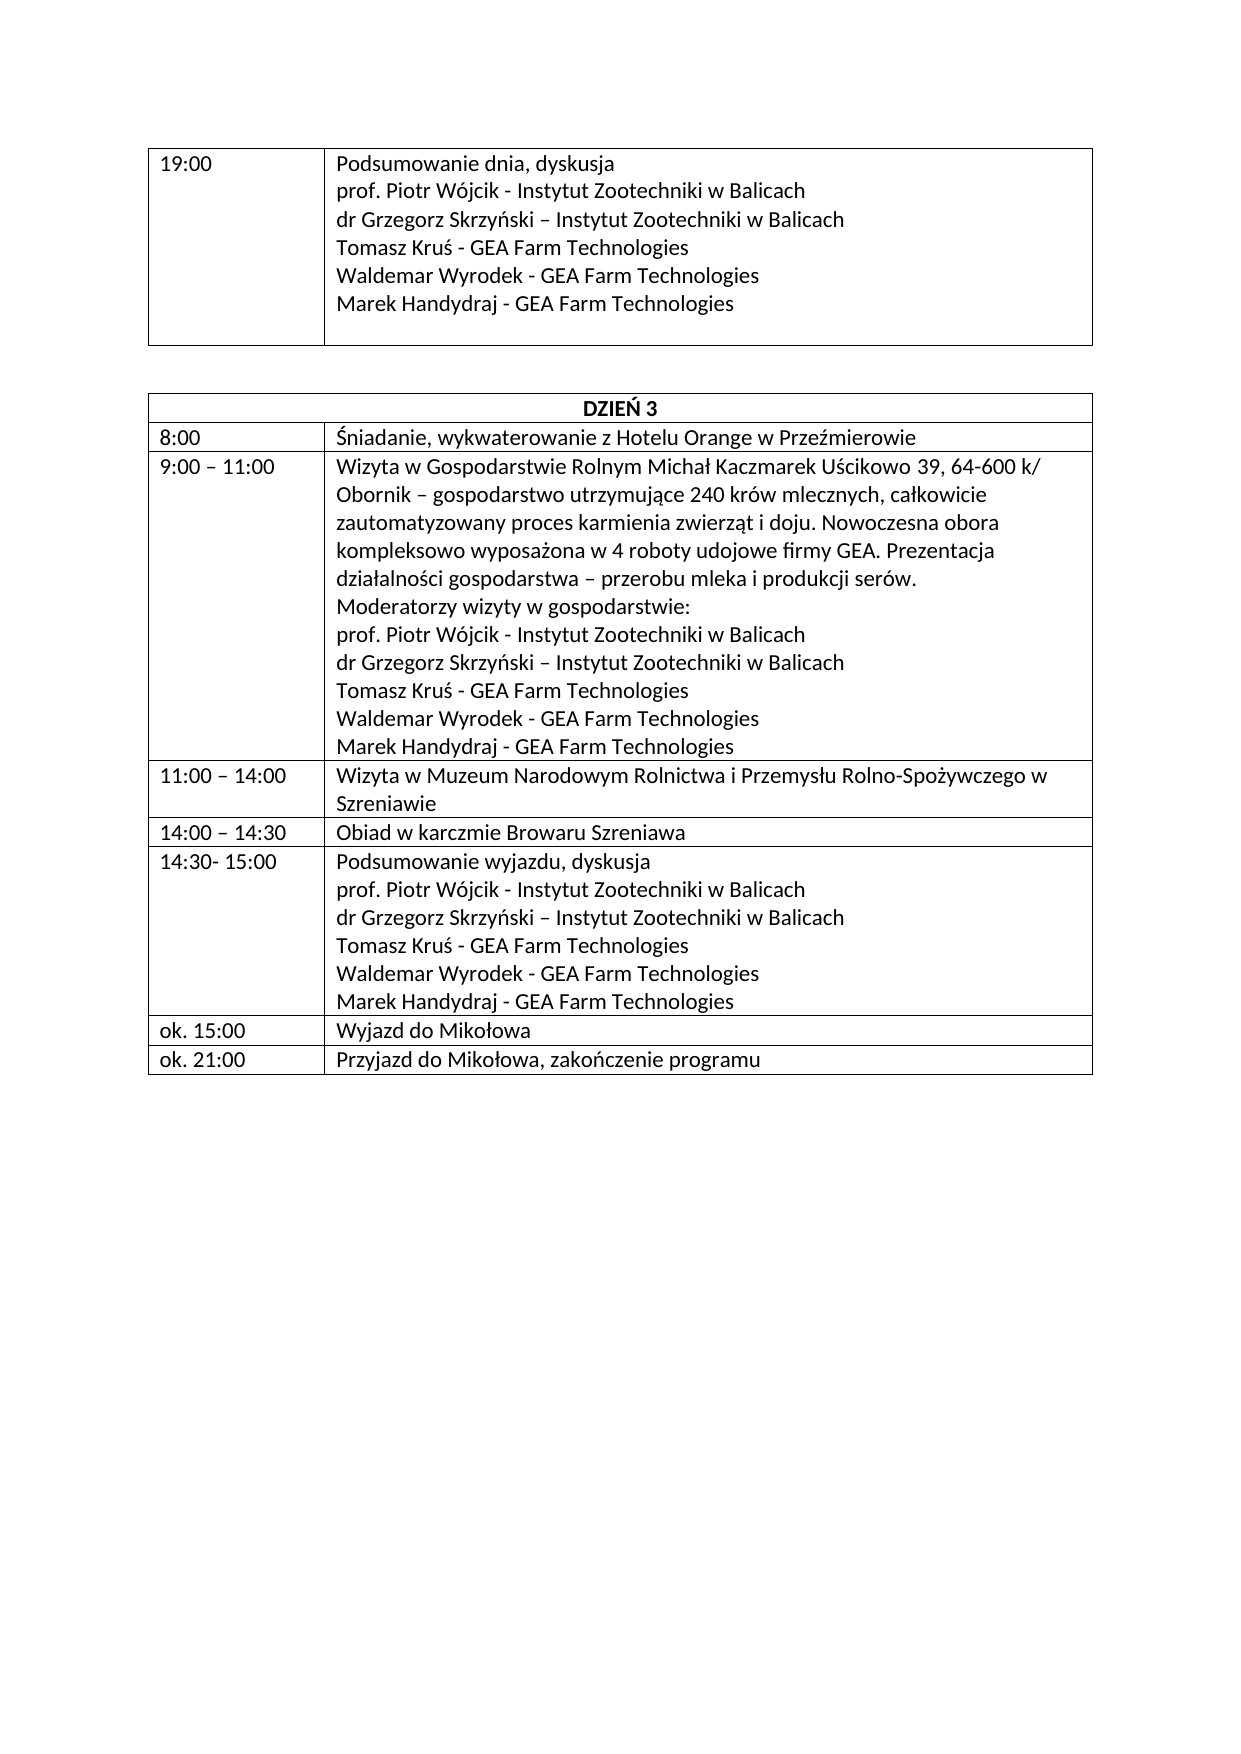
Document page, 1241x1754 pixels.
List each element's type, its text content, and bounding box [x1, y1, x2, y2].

table_cell Wizyta w Gospodarstwie Rolnym Michał Kaczmarek Uścikowo 39, 64-600 k/ Obornik – gospodarstwo utrzymujące 240 krów mlecznych, całkowicie zautomatyzowany proces karmienia zwierząt i doju. Nowoczesna obora kompleksowo wyposażona w 4 roboty udojowe firmy GEA. Prezentacja działalności gospodarstwa – przerobu mleka i produkcji serów. Moderatorzy wizyty w gospodarstwie: prof. Piotr Wójcik - Instytut Zootechniki w Balicach dr Grzegorz Skrzyński – Instytut Zootechniki w Balicach Tomasz Kruś - GEA Farm Technologies Waldemar Wyrodek - GEA Farm Technologies Marek Handydraj - GEA Farm Technologies [325, 452, 1092, 760]
table_cell ok. 15:00 [149, 1016, 324, 1044]
table_cell 14:00 – 14:30 [149, 818, 324, 846]
table_cell 14:30- 15:00 [149, 847, 324, 1015]
table_cell ok. 21:00 [149, 1046, 324, 1073]
table_cell Obiad w karczmie Browaru Szreniawa [325, 818, 1092, 846]
table_cell Wizyta w Muzeum Narodowym Rolnictwa i Przemysłu Rolno-Spożywczego w Szreniawie [325, 761, 1092, 817]
table_cell Wyjazd do Mikołowa [325, 1016, 1092, 1044]
table_header DZIEŃ 3 [149, 394, 1092, 422]
table_cell Przyjazd do Mikołowa, zakończenie programu [325, 1046, 1092, 1073]
table_cell Śniadanie, wykwaterowanie z Hotelu Orange w Przeźmierowie [325, 423, 1092, 451]
table_cell Podsumowanie dnia, dyskusja prof. Piotr Wójcik - Instytut Zootechniki w Balicach dr Grzegorz Skrzyński – Instytut Zootechniki w Balicach Tomasz Kruś - GEA Farm Technologies Waldemar Wyrodek - GEA Farm Technologies Marek Handydraj - GEA Farm Technologies [325, 149, 1092, 345]
table_cell 19:00 [149, 149, 324, 345]
table_cell 8:00 [149, 423, 324, 451]
table_cell 11:00 – 14:00 [149, 761, 324, 817]
table_cell 9:00 – 11:00 [149, 452, 324, 760]
table_cell Podsumowanie wyjazdu, dyskusja prof. Piotr Wójcik - Instytut Zootechniki w Balicach dr Grzegorz Skrzyński – Instytut Zootechniki w Balicach Tomasz Kruś - GEA Farm Technologies Waldemar Wyrodek - GEA Farm Technologies Marek Handydraj - GEA Farm Technologies [325, 847, 1092, 1015]
